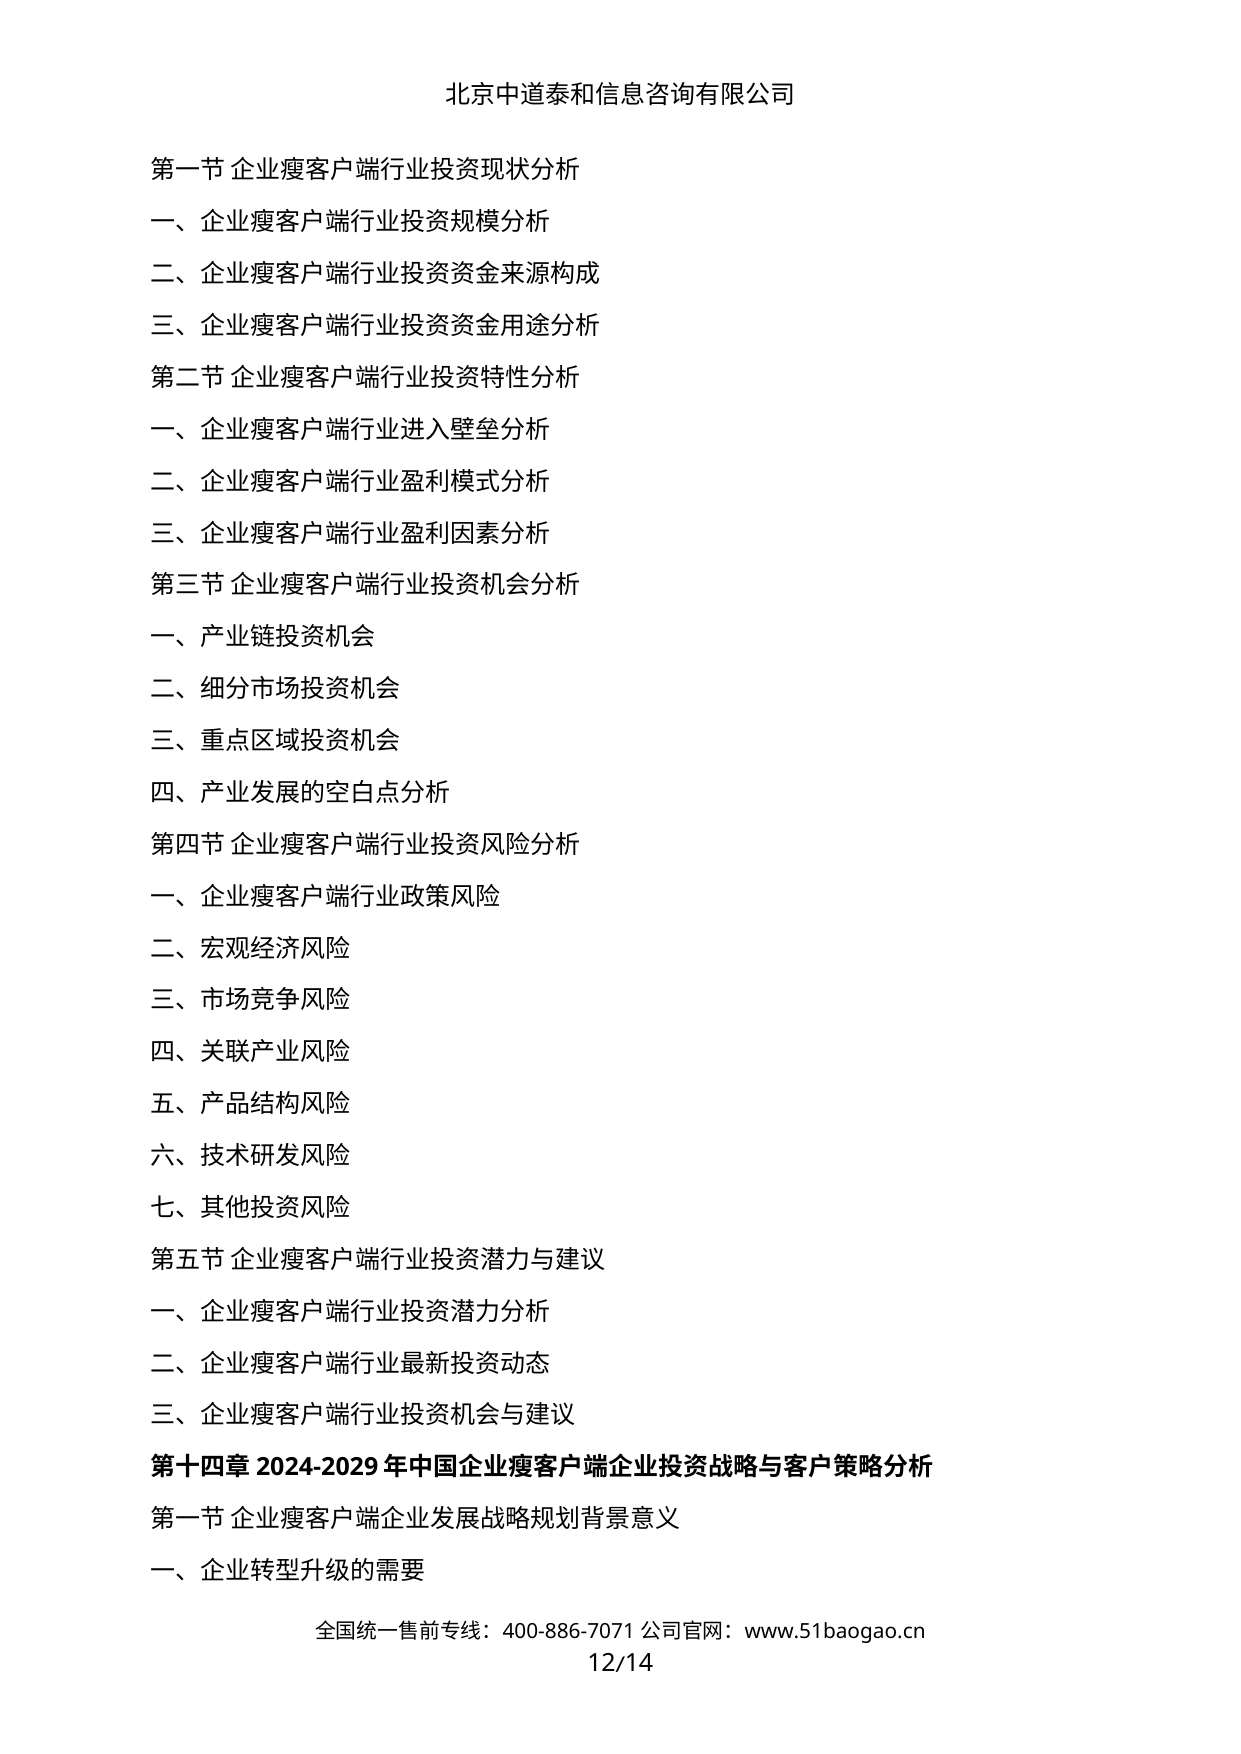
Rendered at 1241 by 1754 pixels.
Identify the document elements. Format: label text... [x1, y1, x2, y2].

text 五、产品结构风险 [150, 1084, 1090, 1120]
text 第四节 企业瘦客户端行业投资风险分析 [150, 824, 1090, 861]
text 二、企业瘦客户端行业盈利模式分析 [150, 461, 1090, 497]
text 二、企业瘦客户端行业投资资金来源构成 [150, 254, 1090, 290]
text 第三节 企业瘦客户端行业投资机会分析 [150, 565, 1090, 601]
text 四、关联产业风险 [150, 1032, 1090, 1068]
text 一、企业转型升级的需要 [150, 1551, 1090, 1587]
text 二、企业瘦客户端行业最新投资动态 [150, 1343, 1090, 1379]
text 七、其他投资风险 [150, 1187, 1090, 1224]
text 一、企业瘦客户端行业进入壁垒分析 [150, 409, 1090, 446]
text 三、企业瘦客户端行业投资机会与建议 [150, 1395, 1090, 1431]
text 一、产业链投资机会 [150, 617, 1090, 653]
text 第二节 企业瘦客户端行业投资特性分析 [150, 357, 1090, 394]
text 三、企业瘦客户端行业投资资金用途分析 [150, 306, 1090, 342]
text 一、企业瘦客户端行业投资潜力分析 [150, 1291, 1090, 1327]
text 第一节 企业瘦客户端行业投资现状分析 [150, 150, 1090, 186]
text 第十四章 2024-2029年中国企业瘦客户端企业投资战略与客户策略分析 [150, 1447, 1090, 1483]
text 三、企业瘦客户端行业盈利因素分析 [150, 513, 1090, 549]
text 六、技术研发风险 [150, 1136, 1090, 1172]
text 一、企业瘦客户端行业政策风险 [150, 876, 1090, 912]
text 第一节 企业瘦客户端企业发展战略规划背景意义 [150, 1499, 1090, 1535]
text 三、重点区域投资机会 [150, 721, 1090, 757]
text 二、细分市场投资机会 [150, 669, 1090, 705]
text 第五节 企业瘦客户端行业投资潜力与建议 [150, 1239, 1090, 1276]
text 一、企业瘦客户端行业投资规模分析 [150, 202, 1090, 238]
text 二、宏观经济风险 [150, 928, 1090, 964]
text 三、市场竞争风险 [150, 980, 1090, 1016]
text 四、产业发展的空白点分析 [150, 772, 1090, 809]
